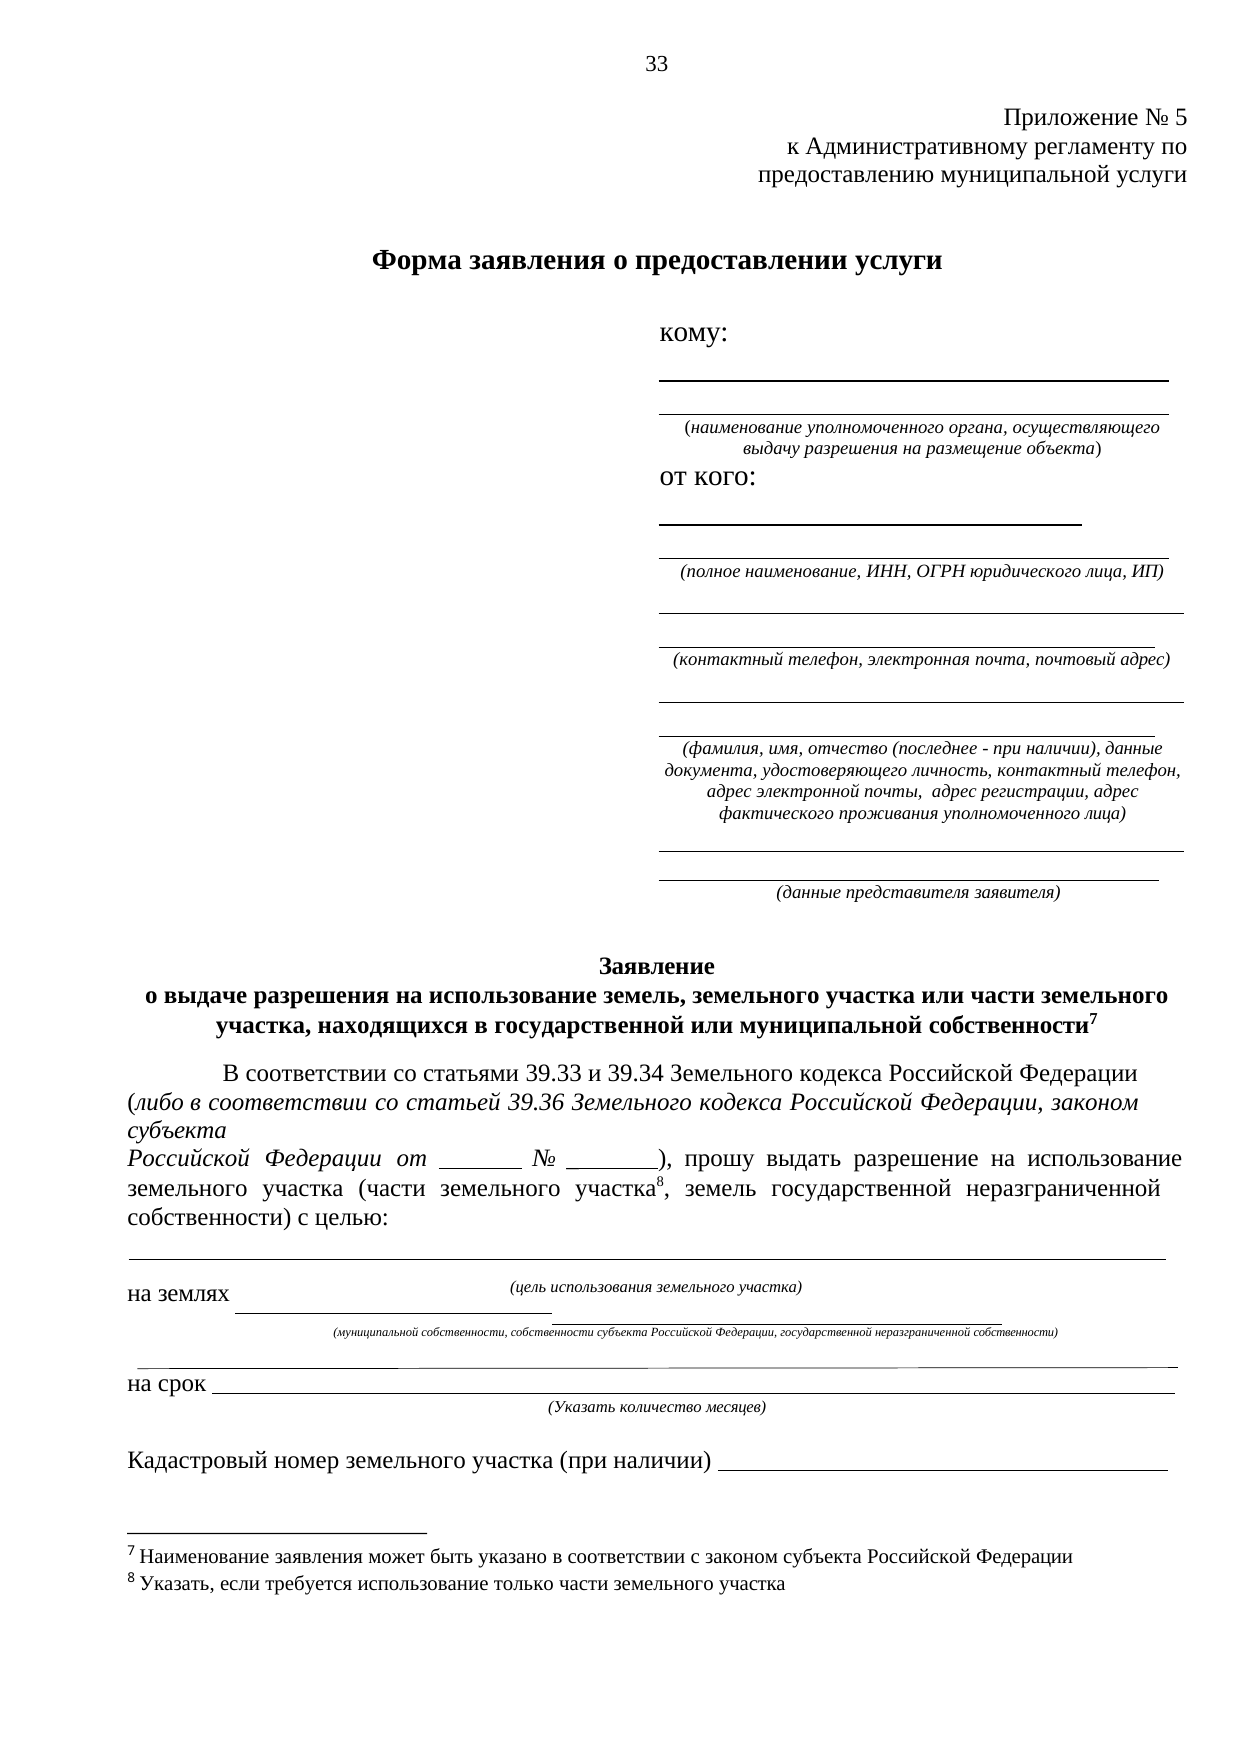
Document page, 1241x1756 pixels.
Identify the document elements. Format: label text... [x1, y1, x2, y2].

text земельного участка (части земельного участка8, земель государственной неразграниченной собственности) с целью: [127, 1173, 1201, 1230]
text (цель использования земельного участка) [510, 1278, 1201, 1296]
text 8 Указать, если требуется использование только части земельного участка [127, 1568, 1201, 1595]
text на землях [127, 1278, 235, 1307]
text Кадастровый номер земельного участка (при наличии) [127, 1445, 1201, 1473]
text (наименование уполномоченного органа, осуществляющего выдачу разрешения на размещение объекта) [684, 412, 1201, 459]
text Заявление [112, 951, 1201, 980]
text (Указать количество месяцев) [153, 1397, 1161, 1416]
text о выдаче разрешения на использование земель, земельного участка или части земельного участка, находящихся в государственной или муниципальной собственности7 [112, 980, 1201, 1039]
text кому: [208, 314, 1180, 348]
text (данные представителя заявителя) [776, 878, 1201, 903]
text Российской Федерации от № _ ), прошу выдать разрешение на использование [127, 1144, 1201, 1172]
text фактического проживания уполномоченного лица) [657, 802, 1188, 823]
text (муниципальной собственности, собственности субъекта Российской Федерации, государственной неразграниченной собственности) [333, 1322, 1201, 1339]
text документа, удостоверяющего личность, контактный телефон, адрес электронной почты, адрес регистрации, адрес [657, 759, 1188, 802]
text Приложение № 5 к Административному регламенту по предоставлению муниципальной услуги [644, 102, 1187, 188]
text на срок [127, 1370, 1201, 1397]
text (контактный телефон, электронная почта, почтовый адрес) [673, 645, 1201, 670]
text В соответствии со статьями 39.33 и 39.34 Земельного кодекса Российской Федерации (либо в соответствии со статьей 39.36 Земельного кодекса Российской Федерации, законом субъекта [127, 1058, 1193, 1144]
text (полное наименование, ИНН, ОГРН юридического лица, ИП) [680, 556, 1201, 581]
text Форма заявления о предоставлении услуги [153, 242, 1161, 275]
text от кого: [255, 459, 1161, 492]
text (фамилия, имя, отчество (последнее - при наличии), данные [657, 734, 1188, 759]
text 7 Наименование заявления может быть указано в соответствии с законом субъекта Российской Федерации [127, 1540, 1201, 1568]
